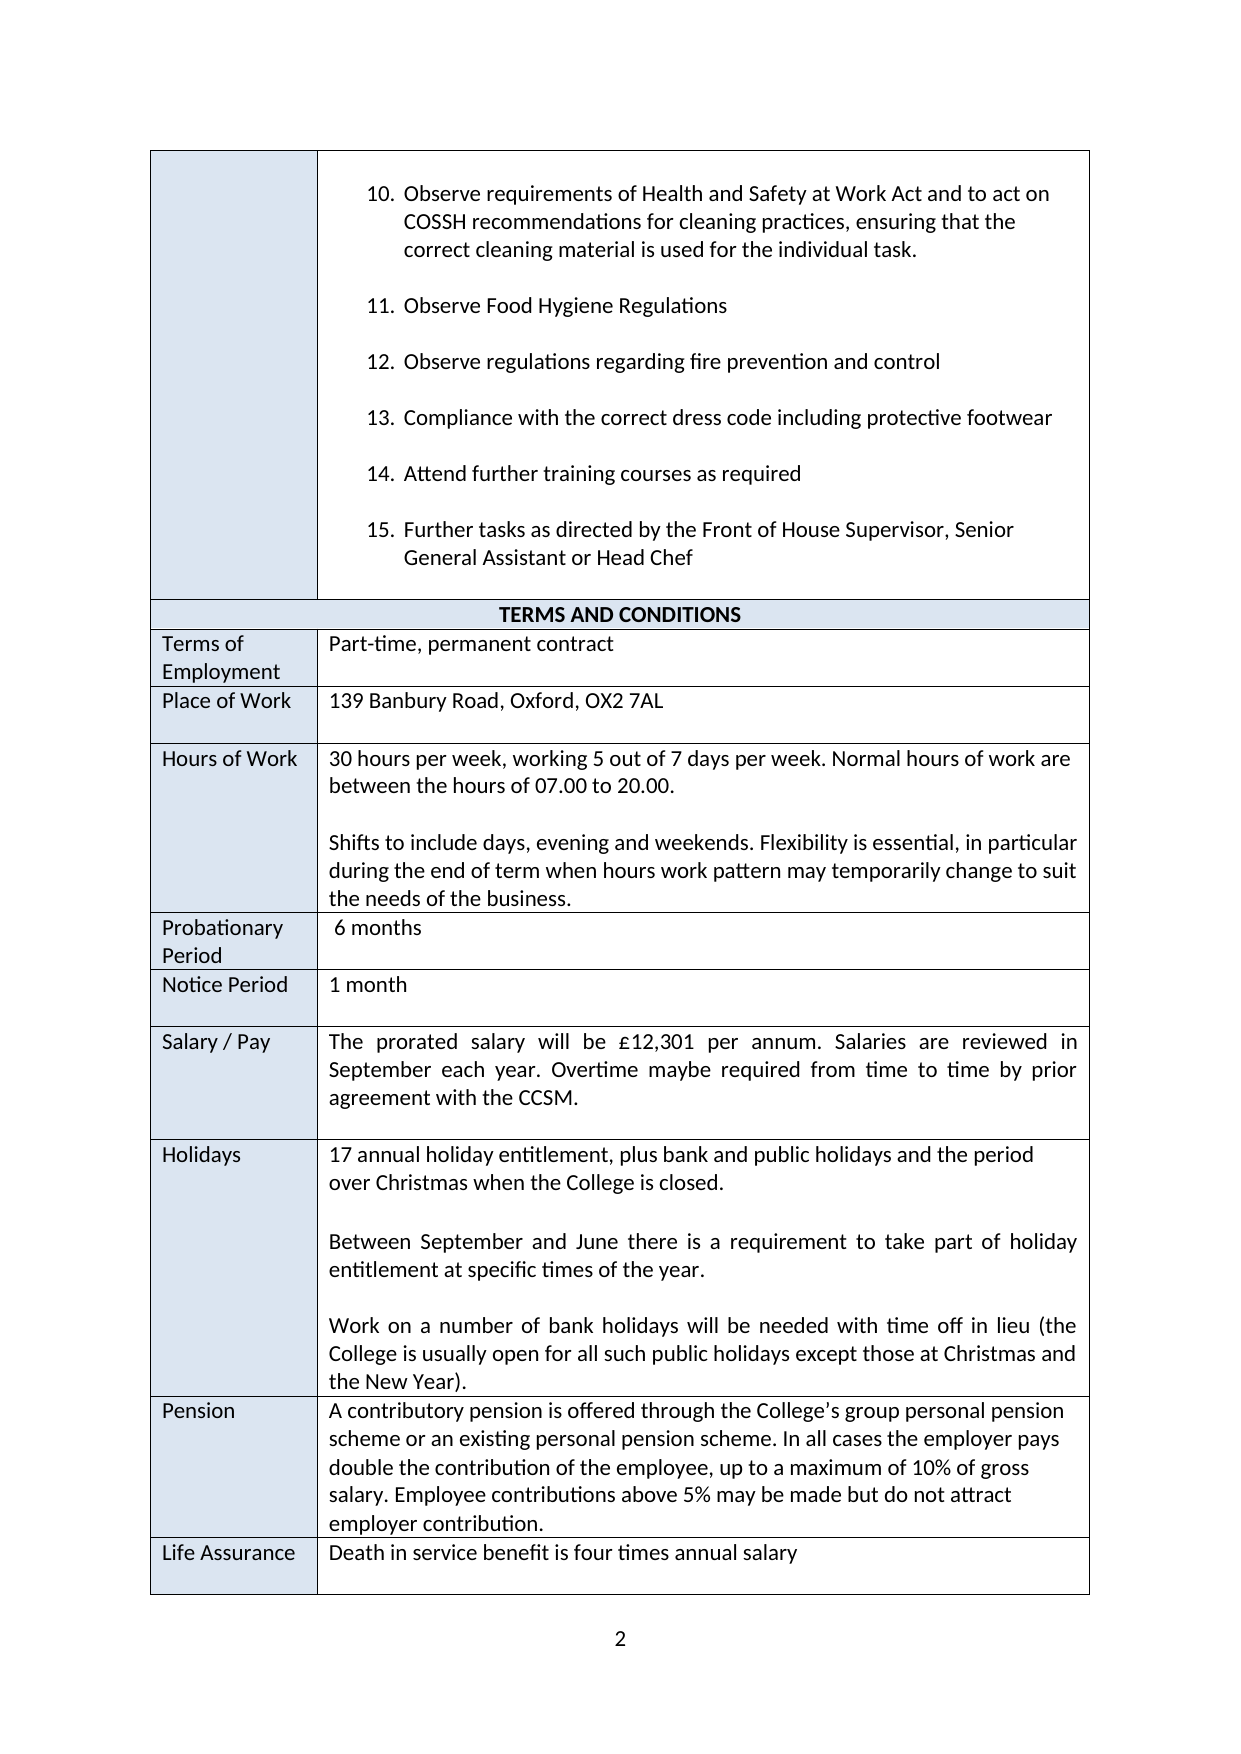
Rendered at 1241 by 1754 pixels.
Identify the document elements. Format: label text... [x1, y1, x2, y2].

table_cell 6 months [318, 913, 1089, 969]
table_cell TERMS AND CONDITIONS [151, 600, 1089, 628]
table_cell Life Assurance [151, 1538, 317, 1594]
table_cell Salary / Pay [151, 1027, 317, 1139]
table_cell Holidays [151, 1140, 317, 1396]
table_cell Notice Period [151, 970, 317, 1026]
table_cell Place of Work [151, 687, 317, 743]
table_cell 139 Banbury Road, Oxford, OX2 7AL [318, 687, 1089, 743]
table_cell 30 hours per week, working 5 out of 7 days per week. Normal hours of work are between the hours of 07.00 to 20.00. Shifts to include days, evening and weekends. Flexibility is essential, in particular during the end of term when hours work pattern may temporarily change to suit the needs of the business. [318, 744, 1089, 912]
table_cell 17 annual holiday entitlement, plus bank and public holidays and the period over Christmas when the College is closed. Between September and June there is a requirement to take part of holiday entitlement at specific times of the year. Work on a number of bank holidays will be needed with time off in lieu (the College is usually open for all such public holidays except those at Christmas and the New Year). [318, 1140, 1089, 1396]
table_cell Terms of Employment [151, 630, 317, 686]
table_cell Probationary Period [151, 913, 317, 969]
table_cell A contributory pension is offered through the College’s group personal pension scheme or an existing personal pension scheme. In all cases the employer pays double the contribution of the employee, up to a maximum of 10% of gross salary. Employee contributions above 5% may be made but do not attract employer contribution. [318, 1397, 1089, 1537]
table_cell 1 month [318, 970, 1089, 1026]
table_cell Part-time, permanent contract [318, 630, 1089, 686]
table_cell Hours of Work [151, 744, 317, 912]
table_cell The prorated salary will be £12,301 per annum. Salaries are reviewed in September each year. Overtime maybe required from time to time by prior agreement with the CCSM. [318, 1027, 1089, 1139]
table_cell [151, 151, 317, 599]
table_cell Death in service benefit is four times annual salary [318, 1538, 1089, 1594]
table_cell Pension [151, 1397, 317, 1537]
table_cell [318, 151, 1089, 599]
